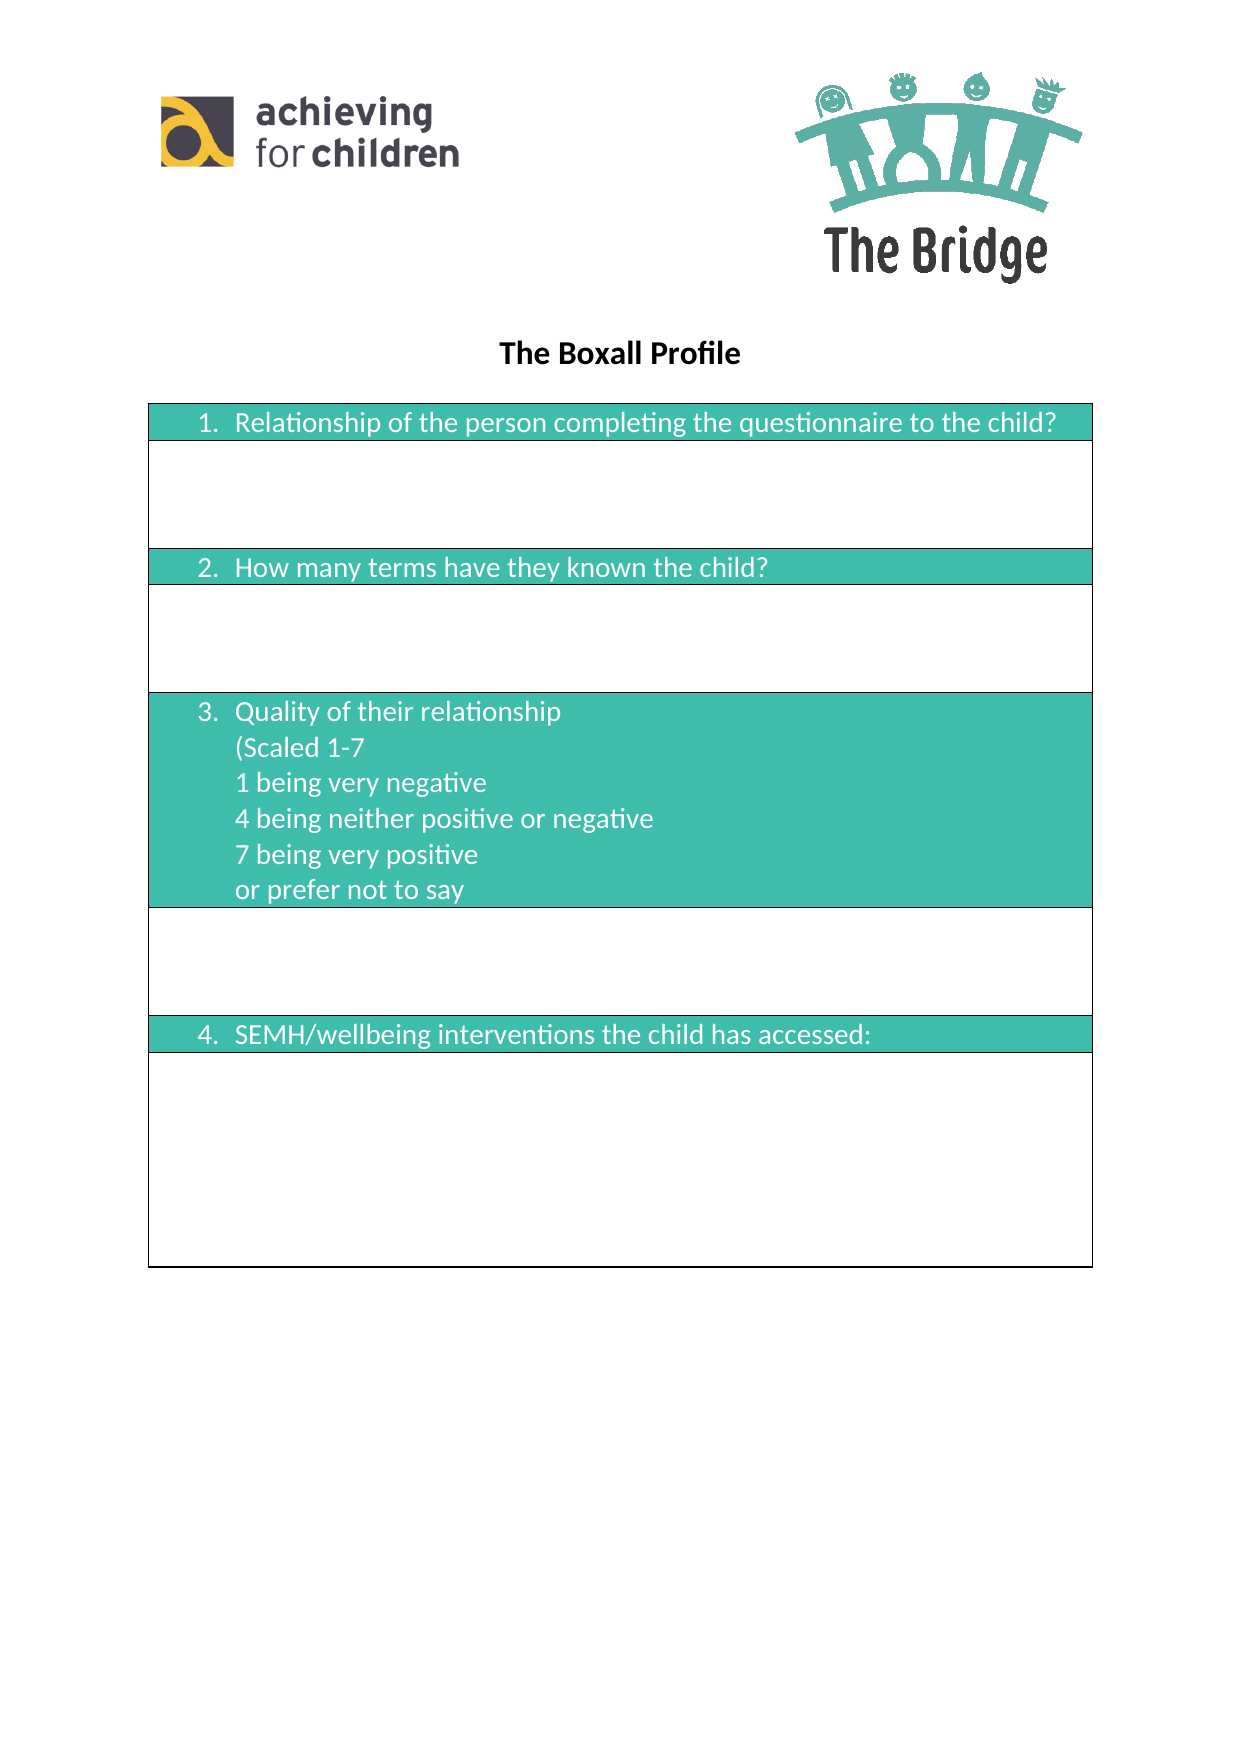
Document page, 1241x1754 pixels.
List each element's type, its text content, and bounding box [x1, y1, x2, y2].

table_header Relationship of the person completing the questionnaire to the child? [149, 404, 1092, 440]
picture [794, 72, 1083, 291]
table_cell How many terms have they known the child? [149, 549, 1092, 584]
table_cell [149, 441, 1092, 548]
table_cell SEMH/wellbeing interventions the child has accessed: [149, 1016, 1092, 1052]
picture [155, 91, 468, 172]
table_cell [149, 908, 1092, 1015]
table_cell [149, 585, 1092, 692]
table_cell [149, 1053, 1092, 1266]
table_cell Quality of their relationship (Scaled 1-7 1 being very negative 4 being neither positive or negative 7 being very positive or prefer not to say [149, 693, 1092, 907]
text The Boxall Profile [148, 332, 1092, 372]
